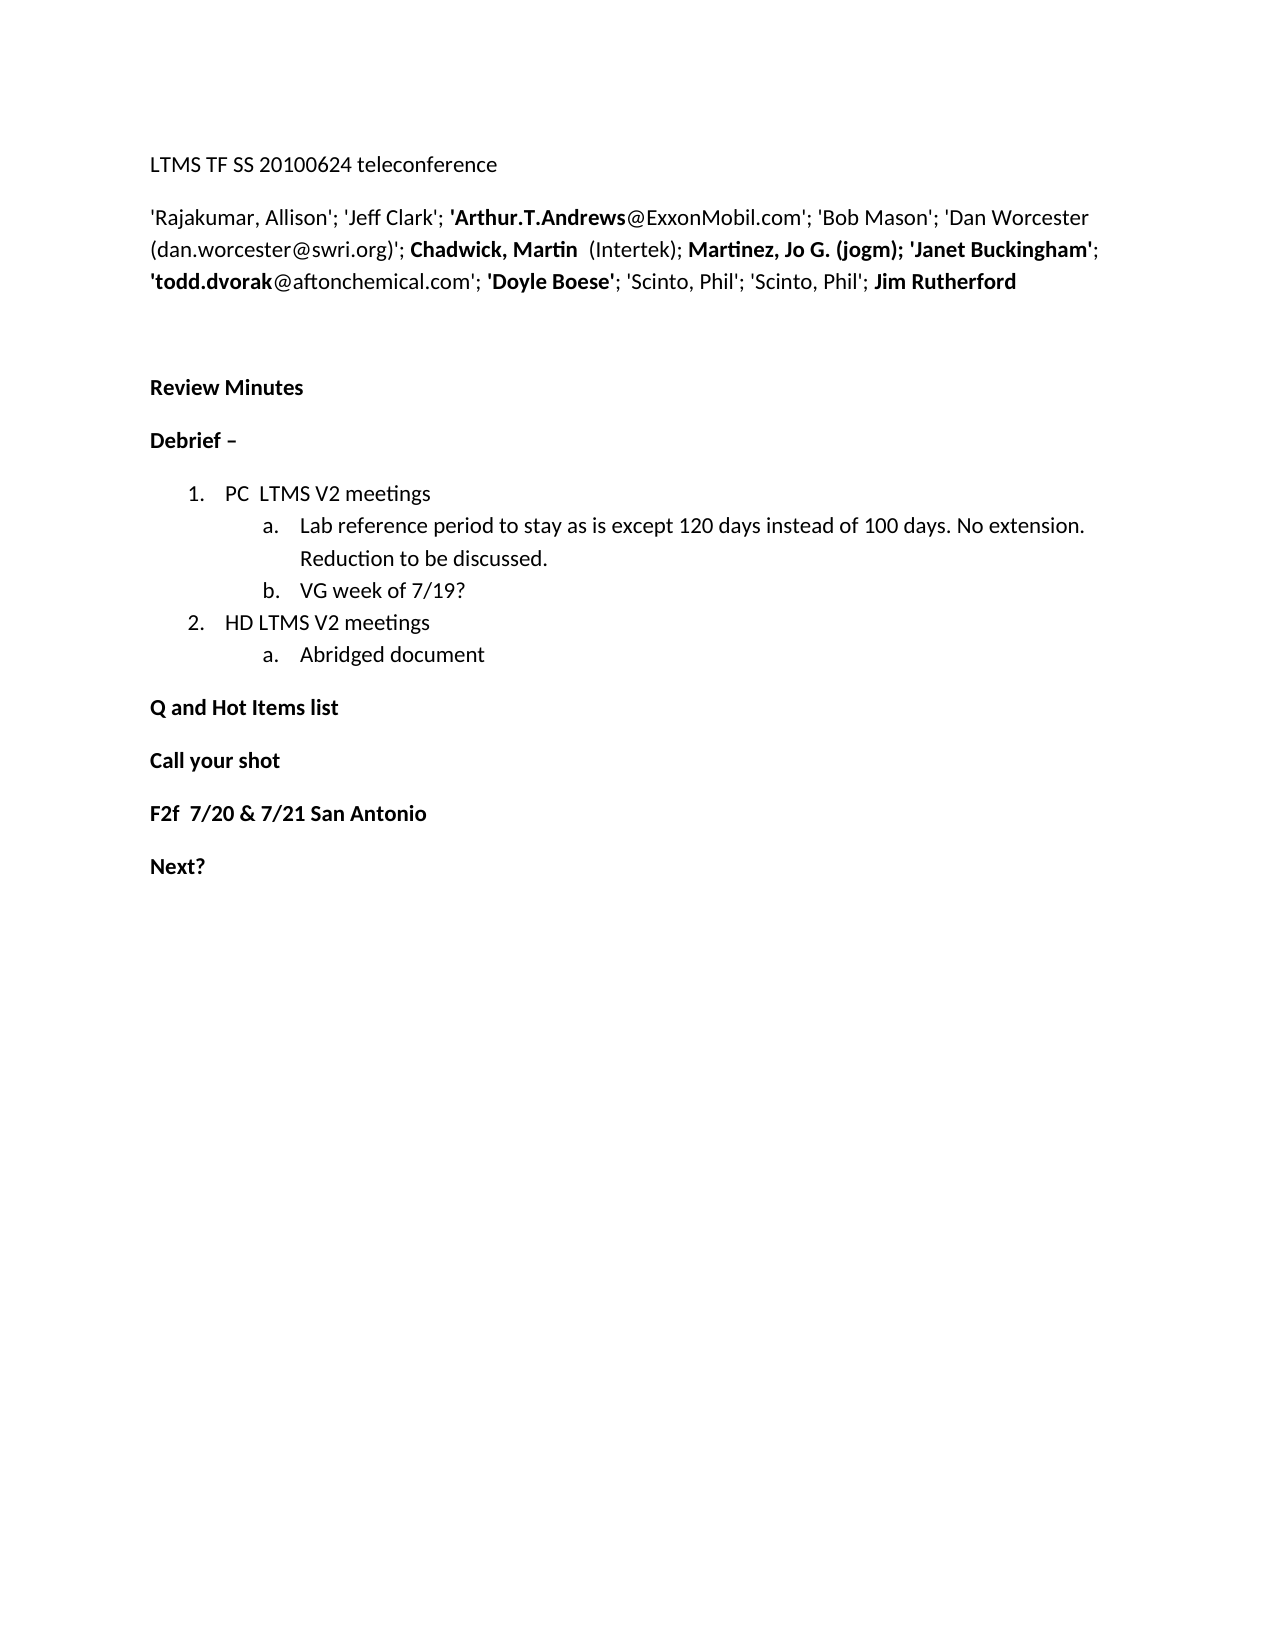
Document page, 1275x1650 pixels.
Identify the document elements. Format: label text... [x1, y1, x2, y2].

text Review Minutes [150, 373, 1125, 401]
list Abridged document [262, 640, 1125, 668]
text 'Rajakumar, Allison'; 'Jeff Clark'; 'Arthur.T.Andrews@ExxonMobil.com'; 'Bob Mason'; 'Dan Worcester (dan.worcester@swri.org)'; Chadwick, Martin (Intertek); Martinez, Jo G. (jogm); 'Janet Buckingham'; 'todd.dvorak@aftonchemical.com'; 'Doyle Boese'; 'Scinto, Phil'; 'Scinto, Phil'; Jim Rutherford [150, 203, 1125, 295]
text Next? [150, 852, 1125, 881]
list VG week of 7/19? [262, 576, 1125, 604]
text LTMS TF SS 20100624 teleconference [150, 150, 1125, 178]
list Lab reference period to stay as is except 120 days instead of 100 days. No extension. Reduction to be discussed. [262, 512, 1125, 572]
text Call your shot [150, 746, 1125, 774]
text Debrief – [150, 426, 1125, 454]
list HD LTMS V2 meetings [187, 608, 1125, 636]
list PC LTMS V2 meetings [187, 479, 1125, 507]
text Q and Hot Items list [150, 693, 1125, 721]
text F2f 7/20 & 7/21 San Antonio [150, 799, 1125, 827]
